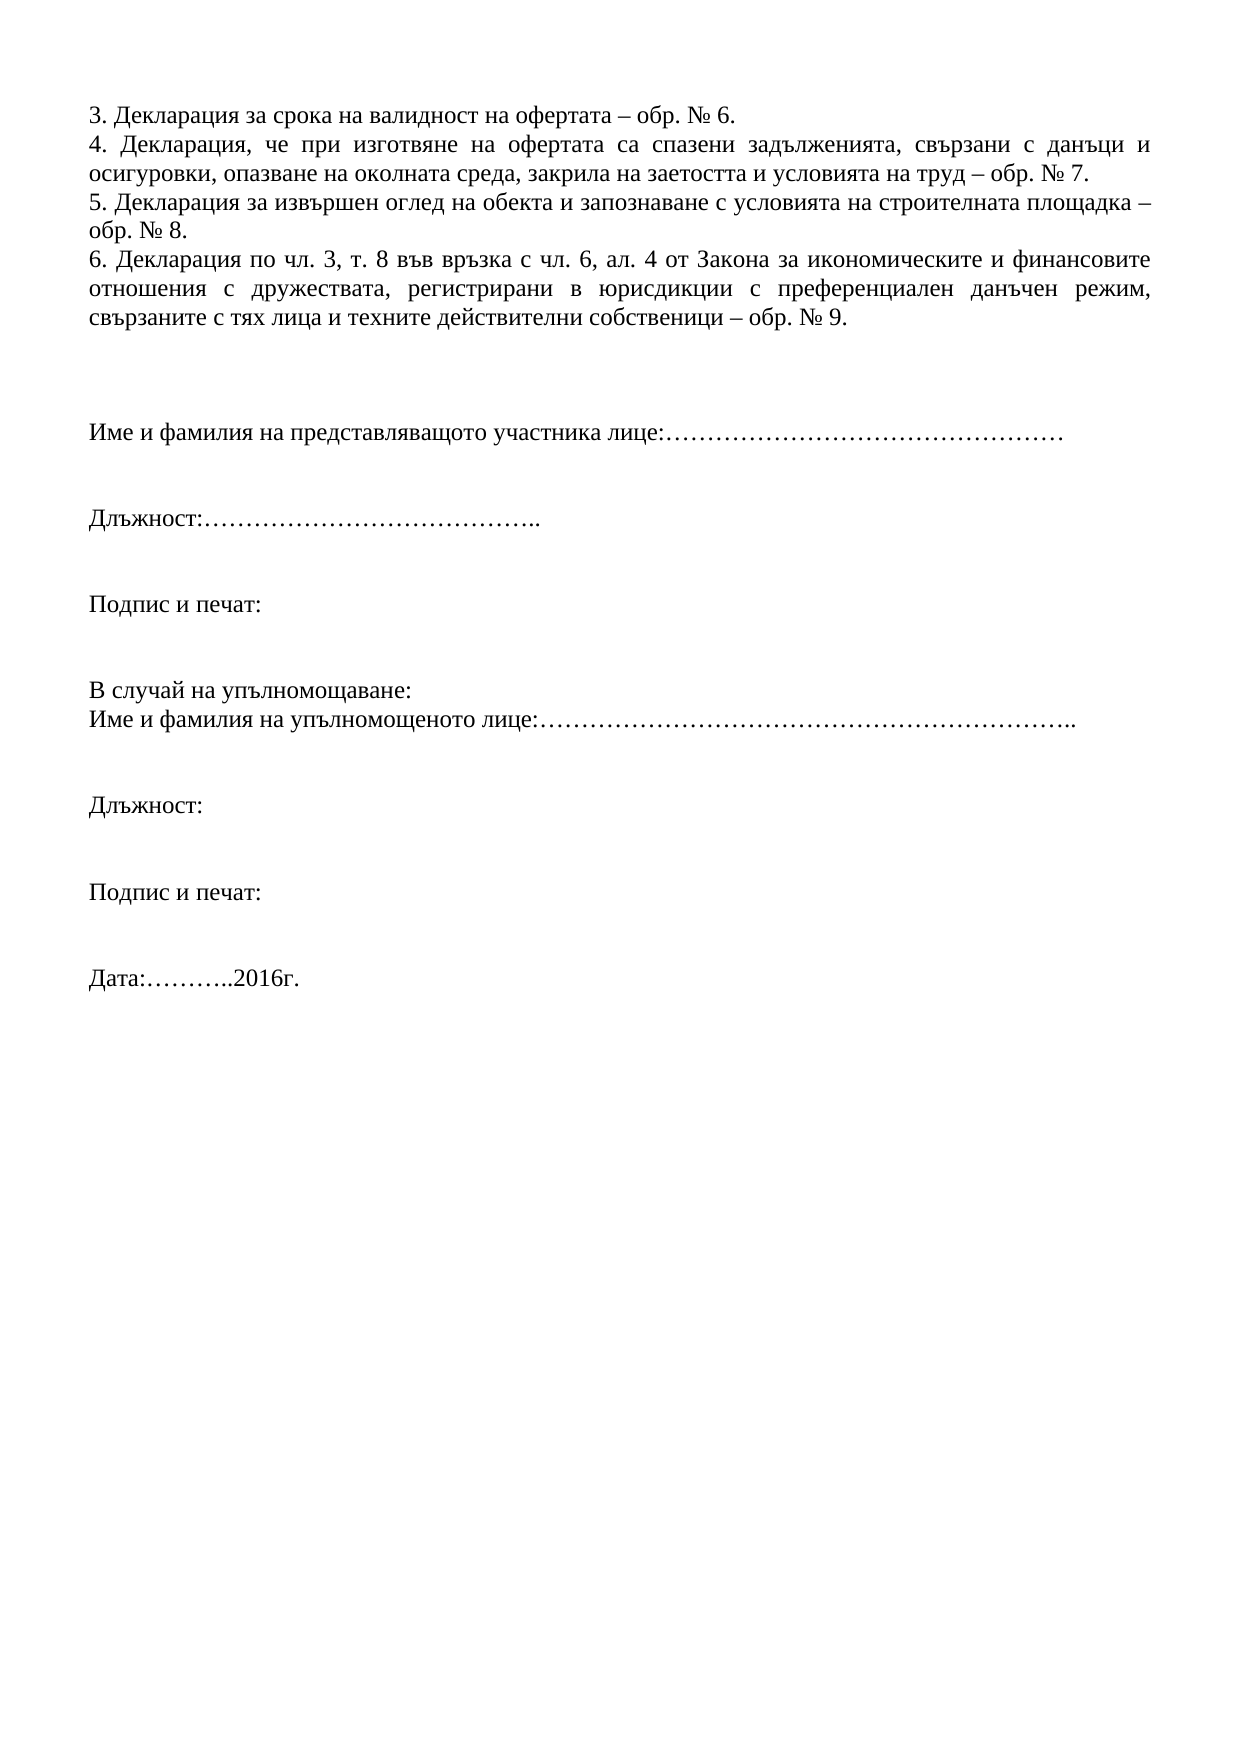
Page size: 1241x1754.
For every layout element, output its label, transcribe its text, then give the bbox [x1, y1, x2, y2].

text Дата:………..2016г. [89, 963, 1152, 992]
text 6. Декларация по чл. 3, т. 8 във връзка с чл. 6, ал. 4 от Закона за икономическите и финансовите отношения с дружествата, регистрирани в юрисдикции с преференциален данъчен режим, свързаните с тях лица и техните действителни собственици – обр. № 9. [89, 244, 1152, 330]
text 3. Декларация за срока на валидност на офертата – обр. № 6. [89, 100, 1152, 129]
text Подпис и печат: [89, 877, 1152, 905]
text 5. Декларация за извършен оглед на обекта и запознаване с условията на строителната площадка – обр. № 8. [89, 187, 1152, 244]
text Длъжност:………………………………….. [89, 503, 1152, 532]
text Име и фамилия на представляващото участника лице:………………………………………… [89, 417, 1152, 445]
text 4. Декларация, че при изготвяне на офертата са спазени задълженията, свързани с данъци и осигуровки, опазване на околната среда, закрила на заетостта и условията на труд – обр. № 7. [89, 129, 1152, 187]
text Подпис и печат: [89, 589, 1152, 618]
text В случай на упълномощаване: [89, 675, 1152, 704]
text Име и фамилия на упълномощеното лице:……………………………………………………….. [89, 704, 1152, 733]
text Длъжност: [89, 790, 1152, 819]
